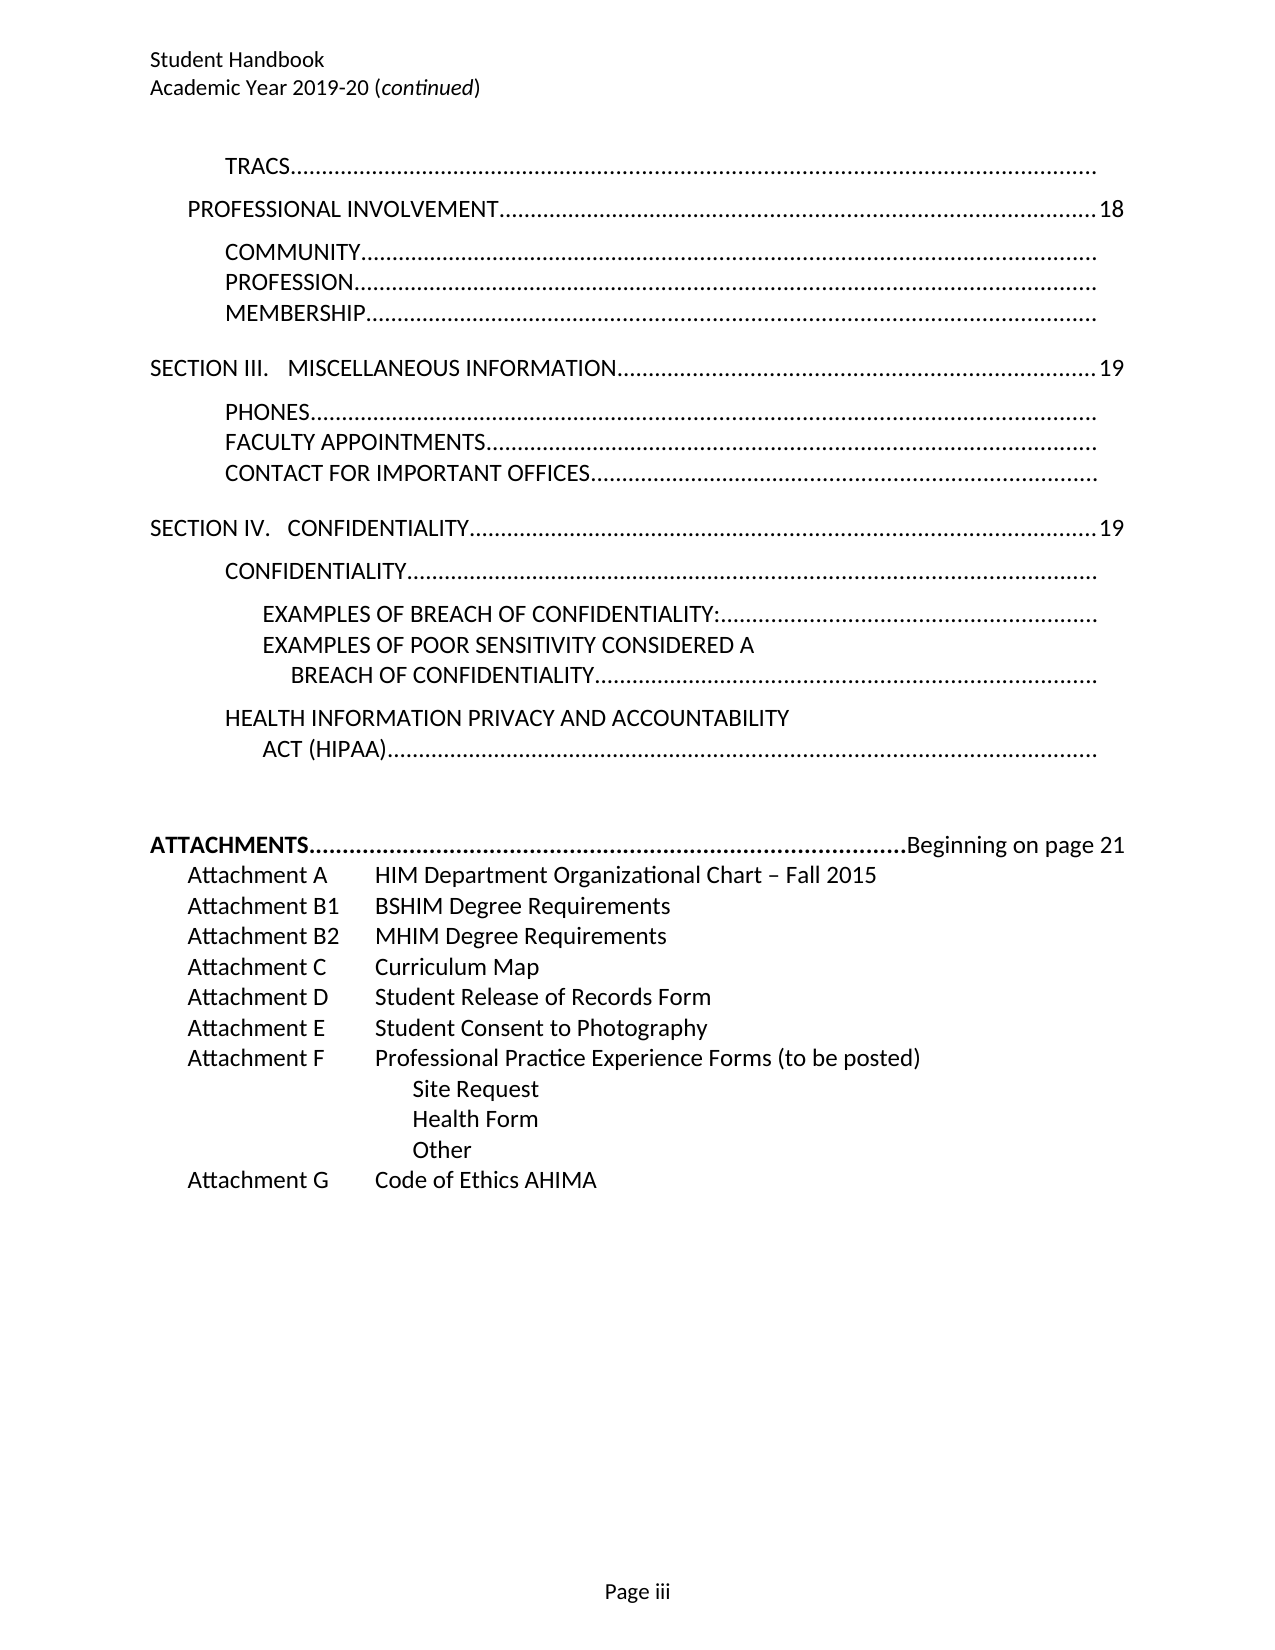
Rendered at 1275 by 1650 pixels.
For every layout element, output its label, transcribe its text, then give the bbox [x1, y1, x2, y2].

list Site Request [412, 1073, 1125, 1103]
text ATTACHMENTS Beginning on page 21 [150, 829, 1125, 859]
list Attachment B1 BSHIM Degree Requirements [187, 890, 1125, 920]
list Attachment D Student Release of Records Form [187, 981, 1125, 1012]
list Attachment A HIM Department Organizational Chart – Fall 2015 [187, 859, 1125, 890]
list Attachment B2 MHIM Degree Requirements [187, 920, 1125, 951]
list Attachment F Professional Practice Experience Forms (to be posted) [187, 1042, 1125, 1073]
list Other [412, 1134, 1125, 1164]
list Attachment E Student Consent to Photography [187, 1012, 1125, 1042]
list Attachment G Code of Ethics AHIMA [187, 1164, 1125, 1195]
list Attachment C Curriculum Map [187, 951, 1125, 981]
list Health Form [412, 1103, 1125, 1134]
